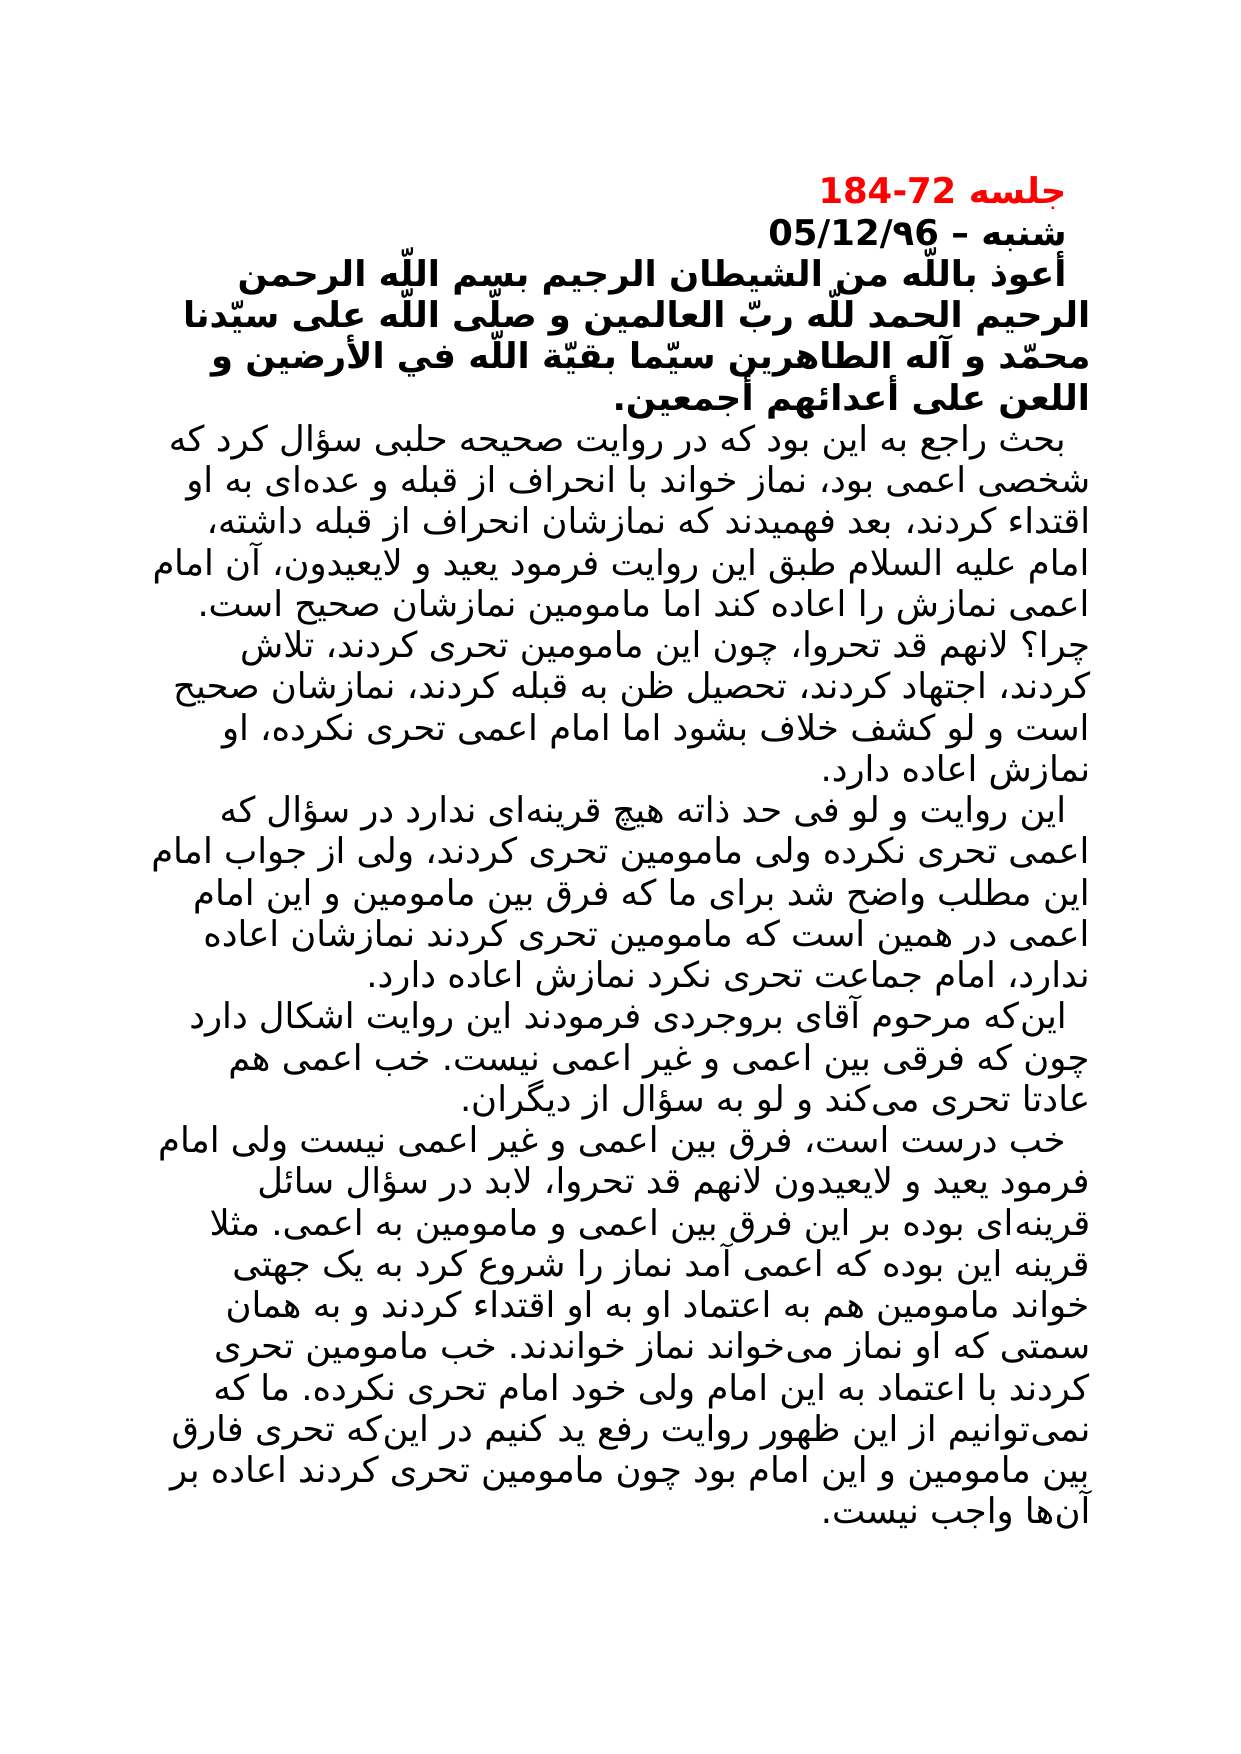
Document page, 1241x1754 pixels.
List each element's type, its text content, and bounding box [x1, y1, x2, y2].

text ‌شنبه – 05/12/۹6 [150, 212, 1090, 253]
text أعوذ باللّه من الشیطان الرجیم بسم اللّه الرحمن الرحیم الحمد للّه ربّ العالمین و صلّی اللّه علی سیّدنا محمّد و آله الطاهرین سیّما بقیّة اللّه في الأرضین و اللعن علی أعدائهم أجمعین. [150, 253, 1090, 418]
text این روایت و لو فی حد ذاته هیچ قرینه‌ای ندارد در سؤال که اعمی تحری نکرده ولی مامومین تحری کردند، ولی از جواب امام این مطلب واضح شد برای ما که فرق بین مامومین و این امام اعمی در همین است که مامومین تحری کردند نمازشان اعاده ندارد، امام جماعت تحری نکرد نمازش اعاده دارد. [150, 789, 1090, 996]
text این‌که مرحوم آقای بروجردی فرمودند این روایت اشکال دارد چون که فرقی بین اعمی و غیر اعمی نیست. خب اعمی هم عادتا تحری می‌‌کند و لو به سؤال از دیگران. [150, 996, 1090, 1119]
text بحث راجع به این بود که در روایت صحیحه حلبی سؤال کرد که شخصی اعمی بود، ‌نماز خواند با انحراف از قبله و عده‌ای به او اقتداء کردند، ‌بعد فهمیدند که نمازشان انحراف از قبله داشته، ‌امام علیه السلام طبق این روایت فرمود یعید و لایعیدون، آن امام اعمی نمازش را اعاده کند اما مامومین نمازشان صحیح است. چرا؟ لانهم قد تحروا، ‌چون این مامومین تحری کردند، ‌تلاش کردند، ‌اجتهاد کردند، ‌تحصیل ظن به قبله کردند، ‌نمازشان صحیح است و لو کشف خلاف بشود اما امام اعمی تحری نکرده، او نمازش اعاده دارد. [150, 418, 1090, 789]
text جلسه 72-184 [150, 171, 1090, 212]
text خب درست است، فرق بین اعمی و غیر اعمی نیست ولی امام فرمود یعید و لایعیدون لانهم قد تحروا، لابد در سؤال سائل قرینه‌ای بوده بر این فرق بین اعمی و مامومین به اعمی. مثلا قرینه این بوده که اعمی آمد نماز را شروع کرد به یک جهتی خواند مامومین هم به اعتماد او به او اقتداء کردند و به همان سمتی که او نماز می‌‌خواند نماز خواندند. خب مامومین تحری کردند با اعتماد به این امام ولی خود امام تحری نکرده. ما که نمی‌توانیم از این ظهور روایت رفع ید کنیم در این‌که تحری فارق بین مامومین و این امام بود چون مامومین تحری کردند اعاده بر آن‌ها واجب نیست. [150, 1119, 1090, 1532]
